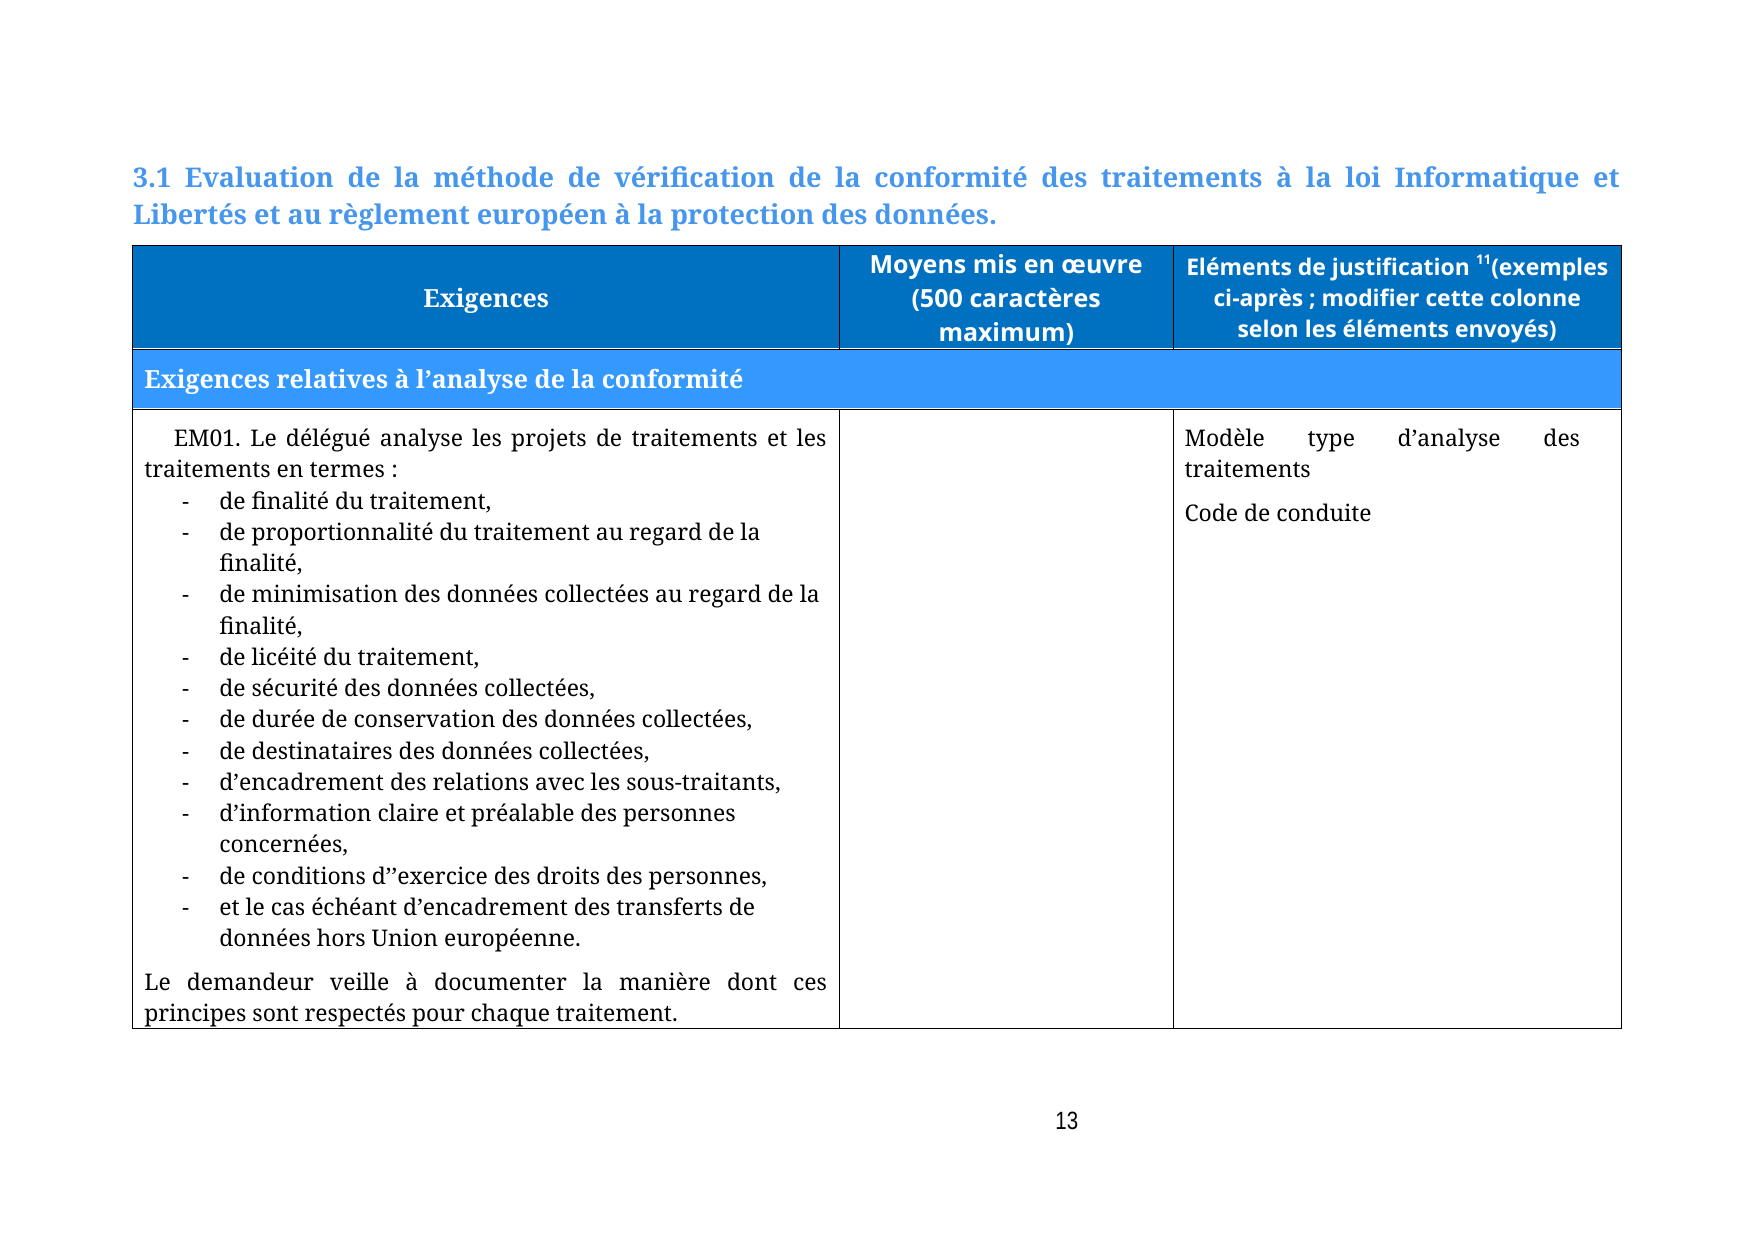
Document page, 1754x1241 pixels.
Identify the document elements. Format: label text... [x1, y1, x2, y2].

table_header Moyens mis en œuvre (500 caractères maximum) [840, 246, 1173, 348]
table_header Exigences [133, 246, 839, 348]
table_cell Exigences relatives à l’analyse de la conformité [133, 350, 1621, 408]
subtitle 3.1 Evaluation de la méthode de vérification de la conformité des traitements à la loi Informatique et Libertés et au règlement européen à la protection des données. [133, 159, 1621, 233]
table_cell EM01. Le délégué analyse les projets de traitements et les traitements en termes : de finalité du traitement, de proportionnalité du traitement au regard de la finalité, de minimisation des données collectées au regard de la finalité, de licéité du traitement, de sécurité des données collectées, de durée de conservation des données collectées, de destinataires des données collectées, d’encadrement des relations avec les sous-traitants, d’information claire et préalable des personnes concernées, de conditions d’’exercice des droits des personnes, et le cas échéant d’encadrement des transferts de données hors Union européenne. Le demandeur veille à documenter la manière dont ces principes sont respectés pour chaque traitement. [133, 410, 839, 1028]
table_header Eléments de justification (exemples ci-après ; modifier cette colonne selon les éléments envoyés) [1174, 246, 1621, 348]
table_cell Modèle type d’analyse des traitements Code de conduite [1174, 410, 1621, 1028]
table_cell [840, 410, 1173, 1028]
